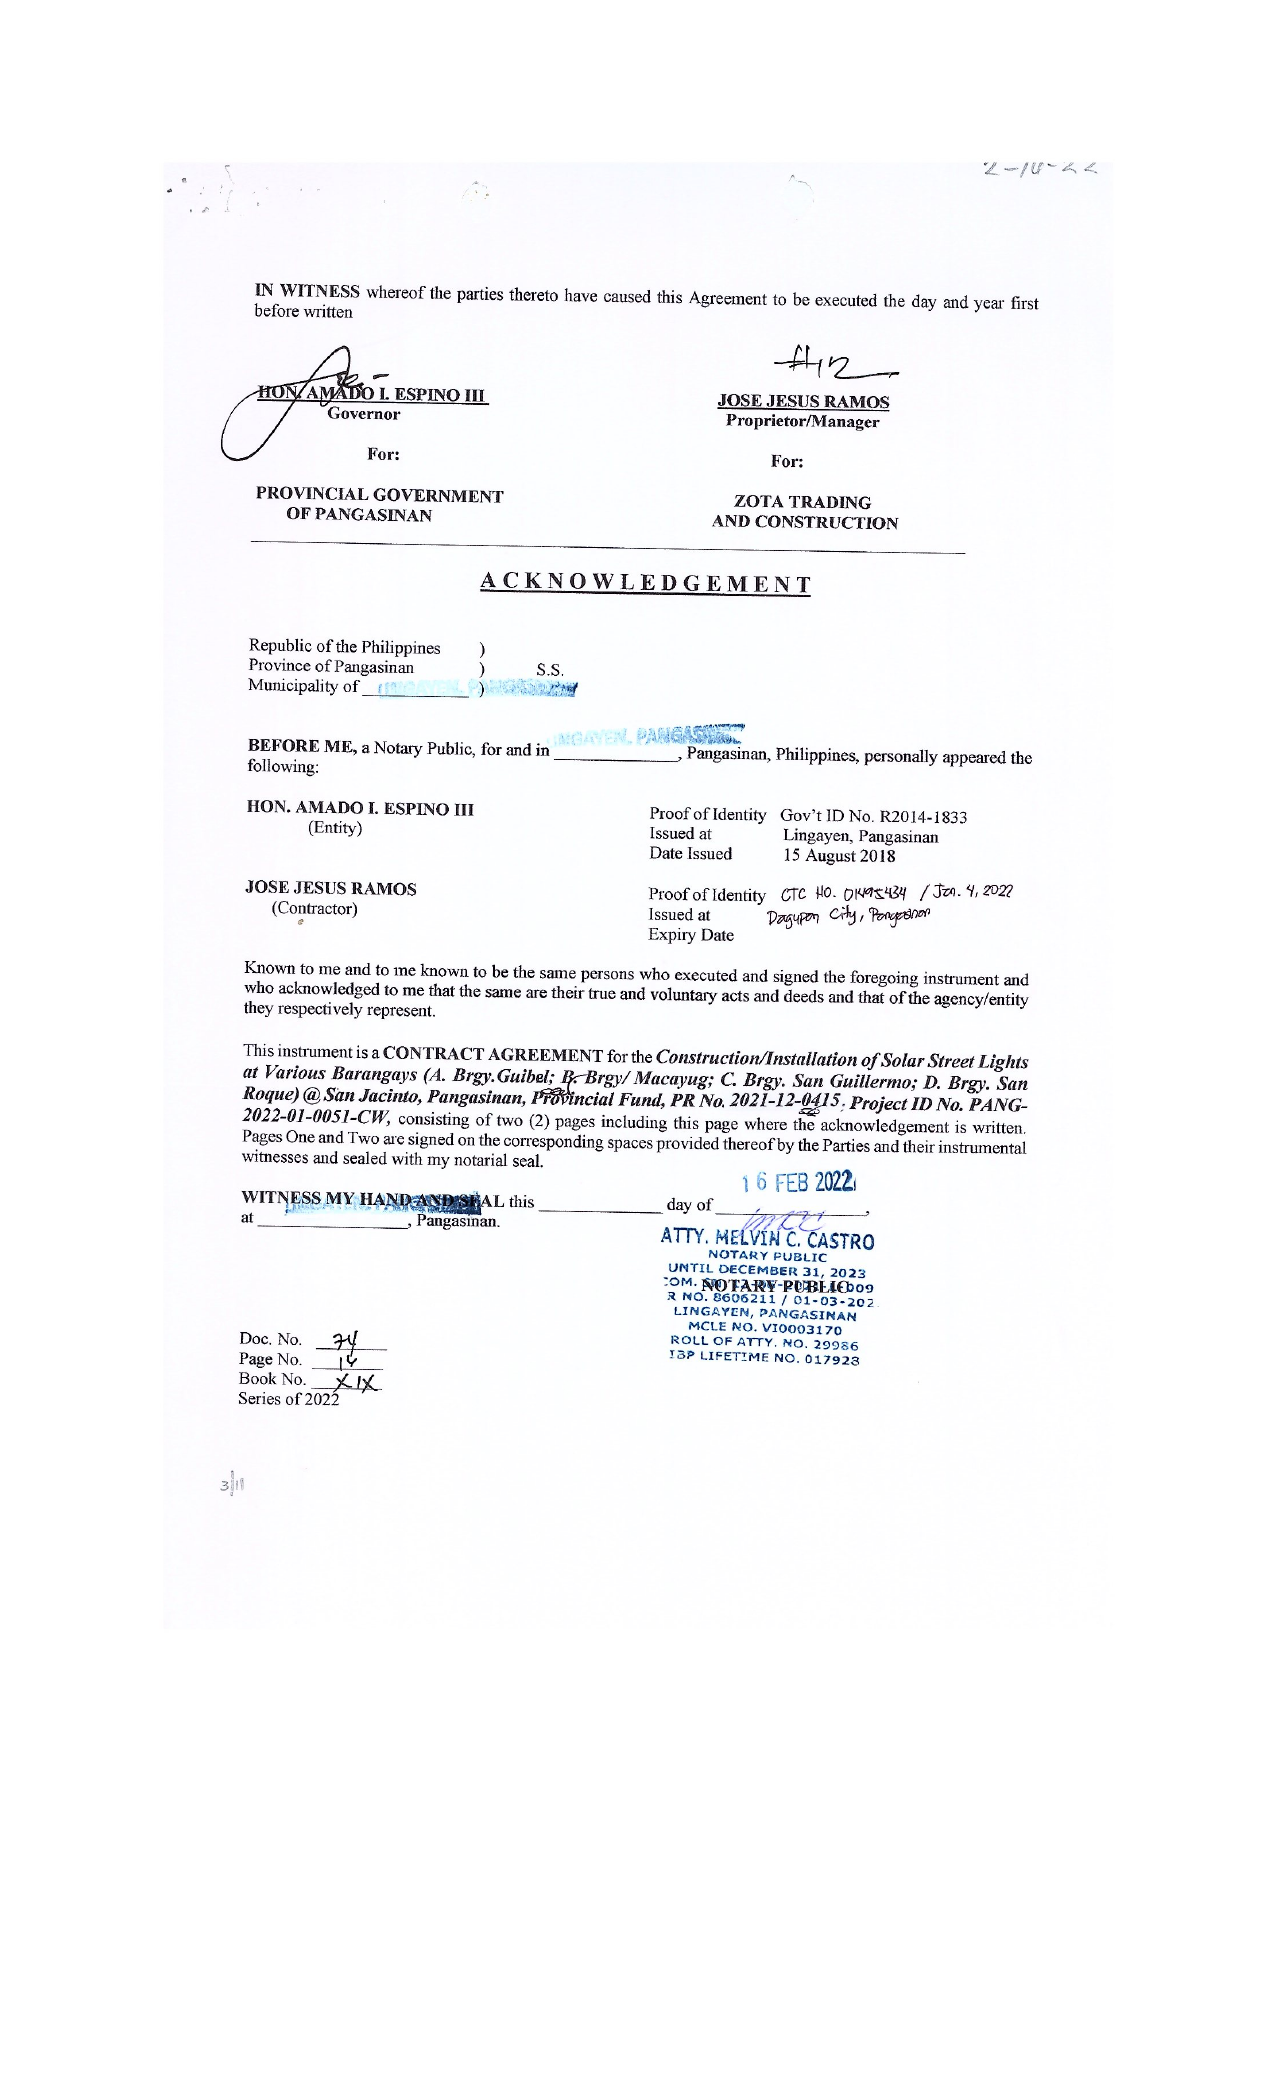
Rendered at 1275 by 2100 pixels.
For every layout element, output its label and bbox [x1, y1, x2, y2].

picture [150, 150, 1125, 1642]
